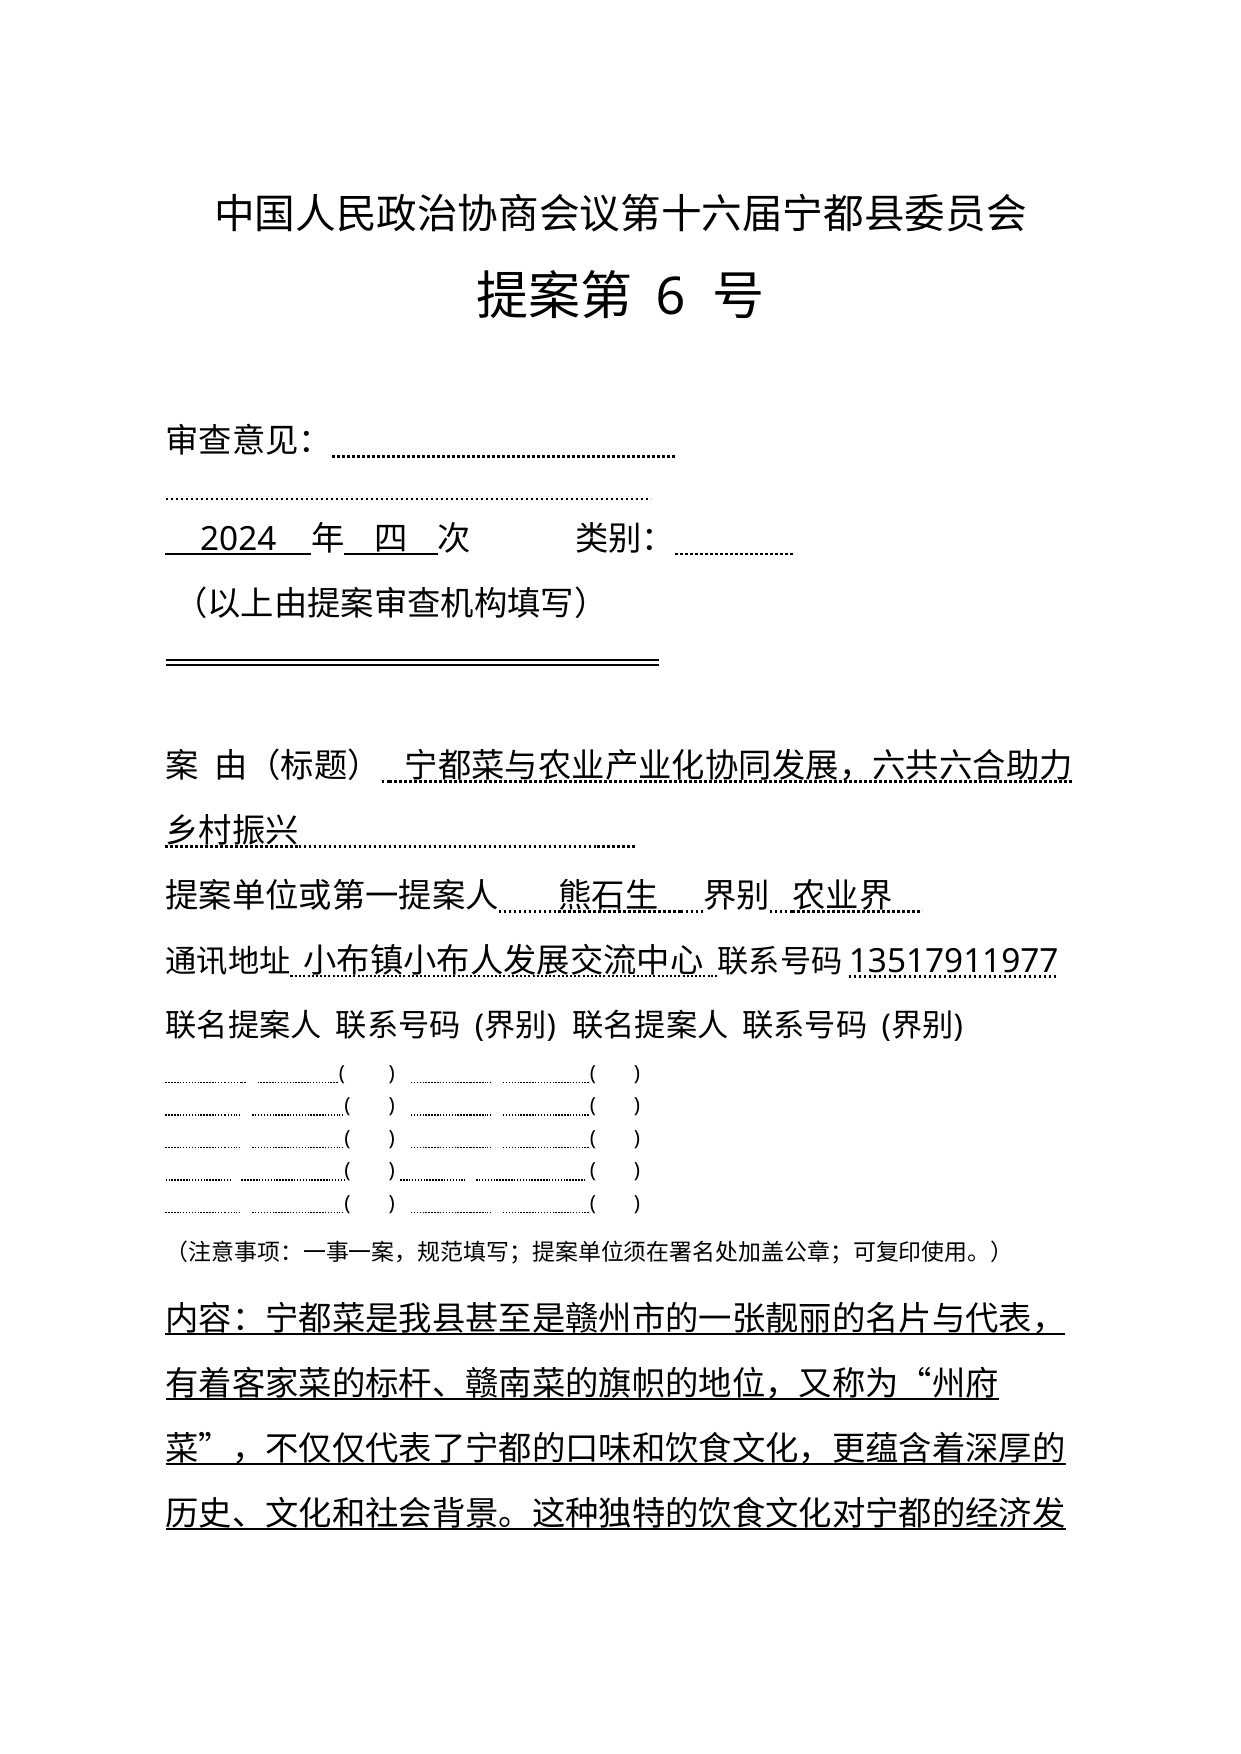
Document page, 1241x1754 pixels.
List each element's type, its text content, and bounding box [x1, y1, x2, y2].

text ( ) ( ) [165, 1088, 1075, 1121]
text （以上由提案审查机构填写） [165, 568, 1075, 633]
text 2024 年 四 次 类别： [165, 503, 1075, 568]
text 联名提案人 联系号码 (界别) 联名提案人 联系号码 (界别) [165, 991, 1075, 1056]
text 通讯地址 小布镇小布人发展交流中心 联系号码13517911977 [165, 926, 1075, 991]
text ( ) ( ) [165, 1121, 1075, 1153]
text ( ) ( ) [165, 1153, 1075, 1186]
text （注意事项：一事一案，规范填写；提案单位须在署名处加盖公章；可复印使用。） [165, 1218, 1075, 1283]
text 提案第 6 号 [165, 243, 1075, 341]
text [165, 1283, 1075, 1543]
text ( ) ( ) [165, 1056, 1075, 1088]
text ( ) ( ) [165, 1186, 1075, 1218]
text 案 由（标题） 宁都菜与农业产业化协同发展，六共六合助力乡村振兴 [165, 731, 1075, 861]
text 审查意见： [165, 406, 1075, 471]
text 提案单位或第一提案人 熊石生 界别 农业界 [165, 861, 1075, 926]
text 中国人民政治协商会议第十六届宁都县委员会 [165, 178, 1075, 243]
